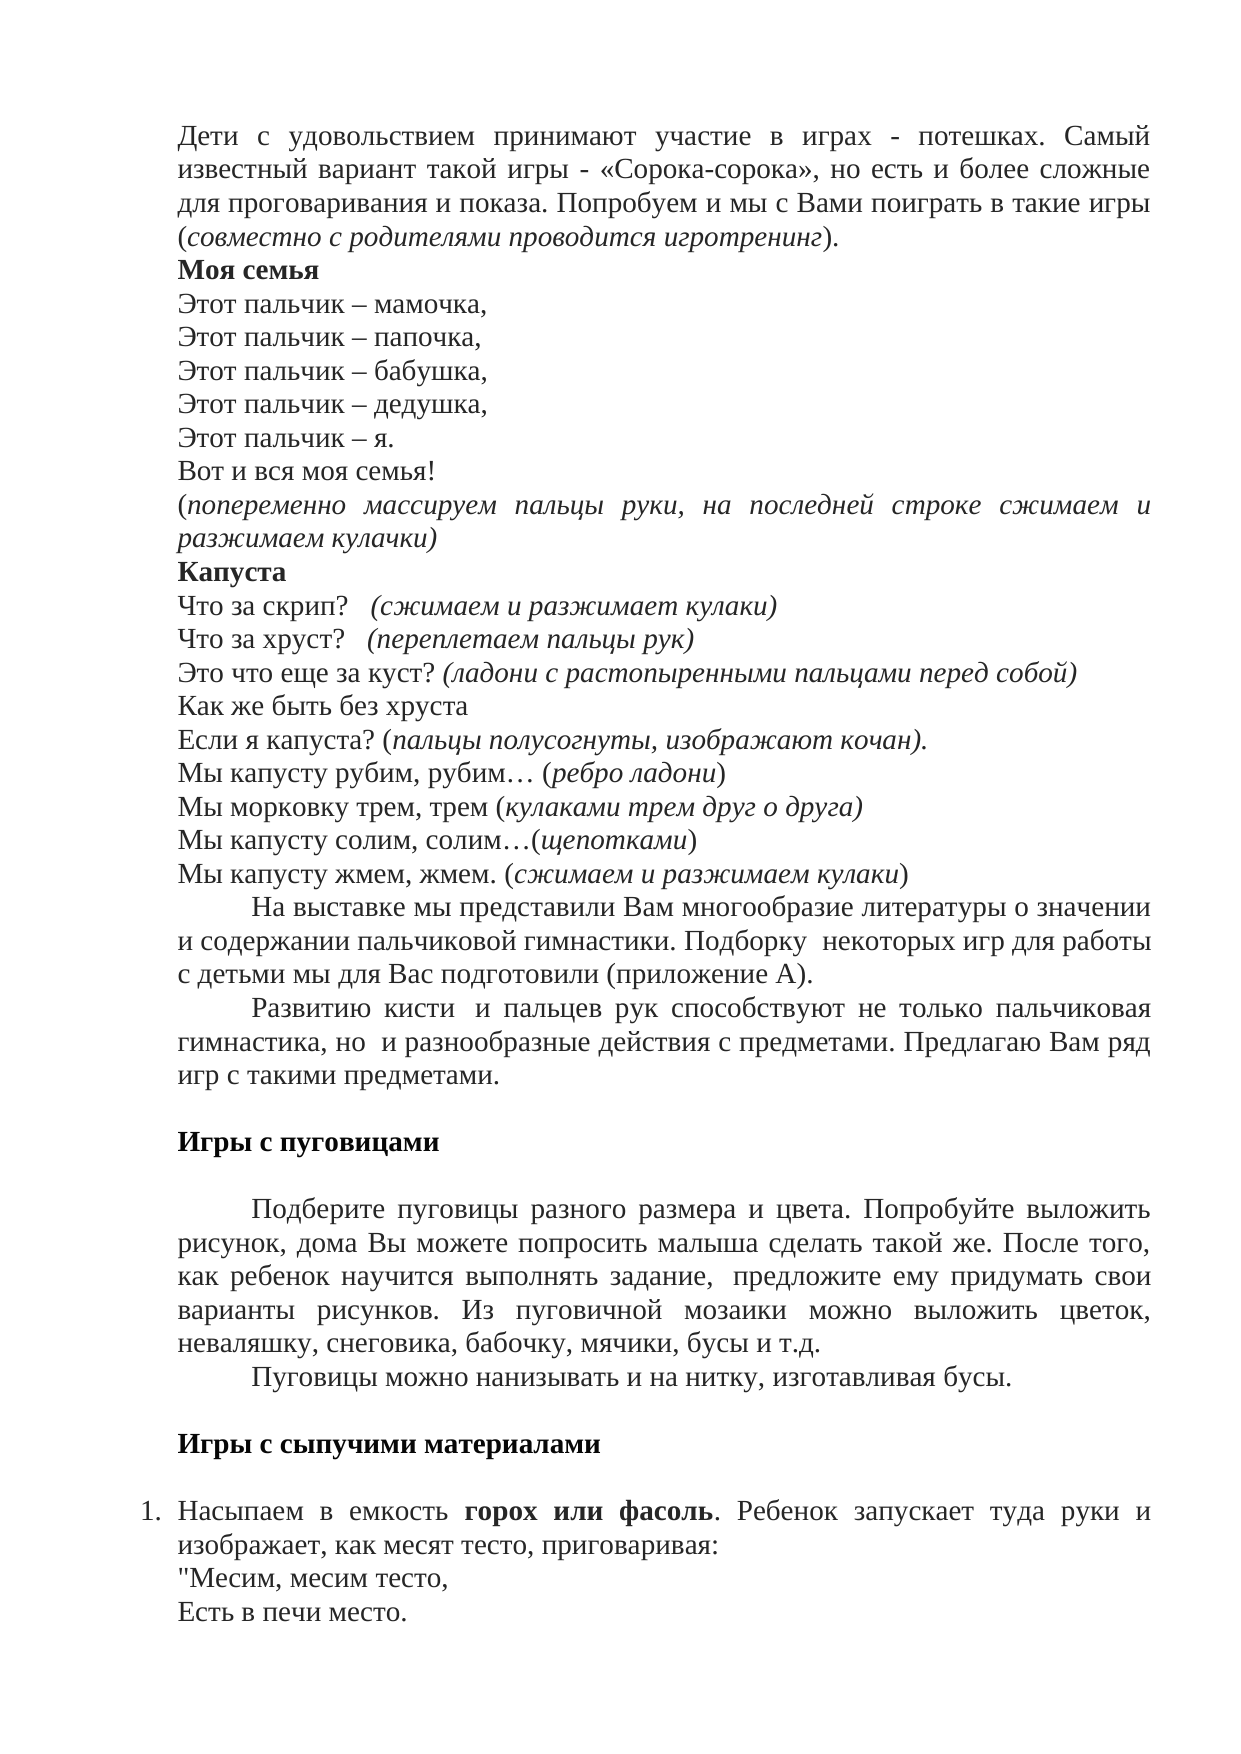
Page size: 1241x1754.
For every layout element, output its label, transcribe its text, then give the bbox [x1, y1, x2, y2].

text Игры с сыпучими материалами [177, 1426, 1152, 1460]
text Игры с пуговицами [177, 1124, 1152, 1158]
list Насыпаем в емкость горох или фасоль. Ребенок запускает туда руки и изображает, как месят тесто, приговаривая: [140, 1493, 1152, 1560]
text Этот пальчик – бабушка, [177, 353, 1152, 386]
text Вот и вся моя семья! [177, 453, 1152, 487]
text Этот пальчик – папочка, [177, 319, 1152, 353]
text Что за хруст? (переплетаем пальцы рук) [177, 621, 1152, 655]
text Этот пальчик – мамочка, [177, 286, 1152, 319]
text Как же быть без хруста [177, 688, 1152, 722]
text Мы капусту жмем, жмем. (сжимаем и разжимаем кулаки) [177, 856, 1152, 889]
text Этот пальчик – я. [177, 420, 1152, 453]
text Мы морковку трем, трем (кулаками трем друг о друга) [177, 789, 1152, 822]
text Это что еще за куст? (ладони с растопыренными пальцами перед собой) [177, 655, 1152, 688]
text Что за скрип? (сжимаем и разжимает кулаки) [177, 588, 1152, 621]
text (попеременно массируем пальцы руки, на последней строке сжимаем и разжимаем кулачки) [177, 487, 1152, 554]
text Капуста [177, 554, 1152, 588]
text На выставке мы представили Вам многообразие литературы о значении и содержании пальчиковой гимнастики. Подборку некоторых игр для работы с детьми мы для Вас подготовили (приложение А). [177, 889, 1152, 990]
text Этот пальчик – дедушка, [177, 386, 1152, 420]
text Мы капусту рубим, рубим… (ребро ладони) [177, 755, 1152, 789]
text Моя семья [177, 252, 1152, 286]
text Мы капусту солим, солим…(щепотками) [177, 822, 1152, 856]
text Подберите пуговицы разного размера и цвета. Попробуйте выложить рисунок, дома Вы можете попросить малыша сделать такой же. После того, как ребенок научится выполнять задание, предложите ему придумать свои варианты рисунков. Из пуговичной мозаики можно выложить цветок, неваляшку, снеговика, бабочку, мячики, бусы и т.д. [177, 1191, 1152, 1359]
text Есть в печи место. [177, 1594, 1152, 1627]
text Дети с удовольствием принимают участие в играх - потешках. Самый известный вариант такой игры - «Сорока-сорока», но есть и более сложные для проговаривания и показа. Попробуем и мы с Вами поиграть в такие игры (совместно с родителями проводится игротренинг). [177, 118, 1152, 252]
text "Месим, месим тесто, [177, 1560, 1152, 1594]
text Пуговицы можно нанизывать и на нитку, изготавливая бусы. [177, 1359, 1152, 1393]
text Если я капуста? (пальцы полусогнуты, изображают кочан). [177, 722, 1152, 755]
text Развитию кисти и пальцев рук способствуют не только пальчиковая гимнастика, но и разнообразные действия с предметами. Предлагаю Вам ряд игр с такими предметами. [177, 990, 1152, 1091]
